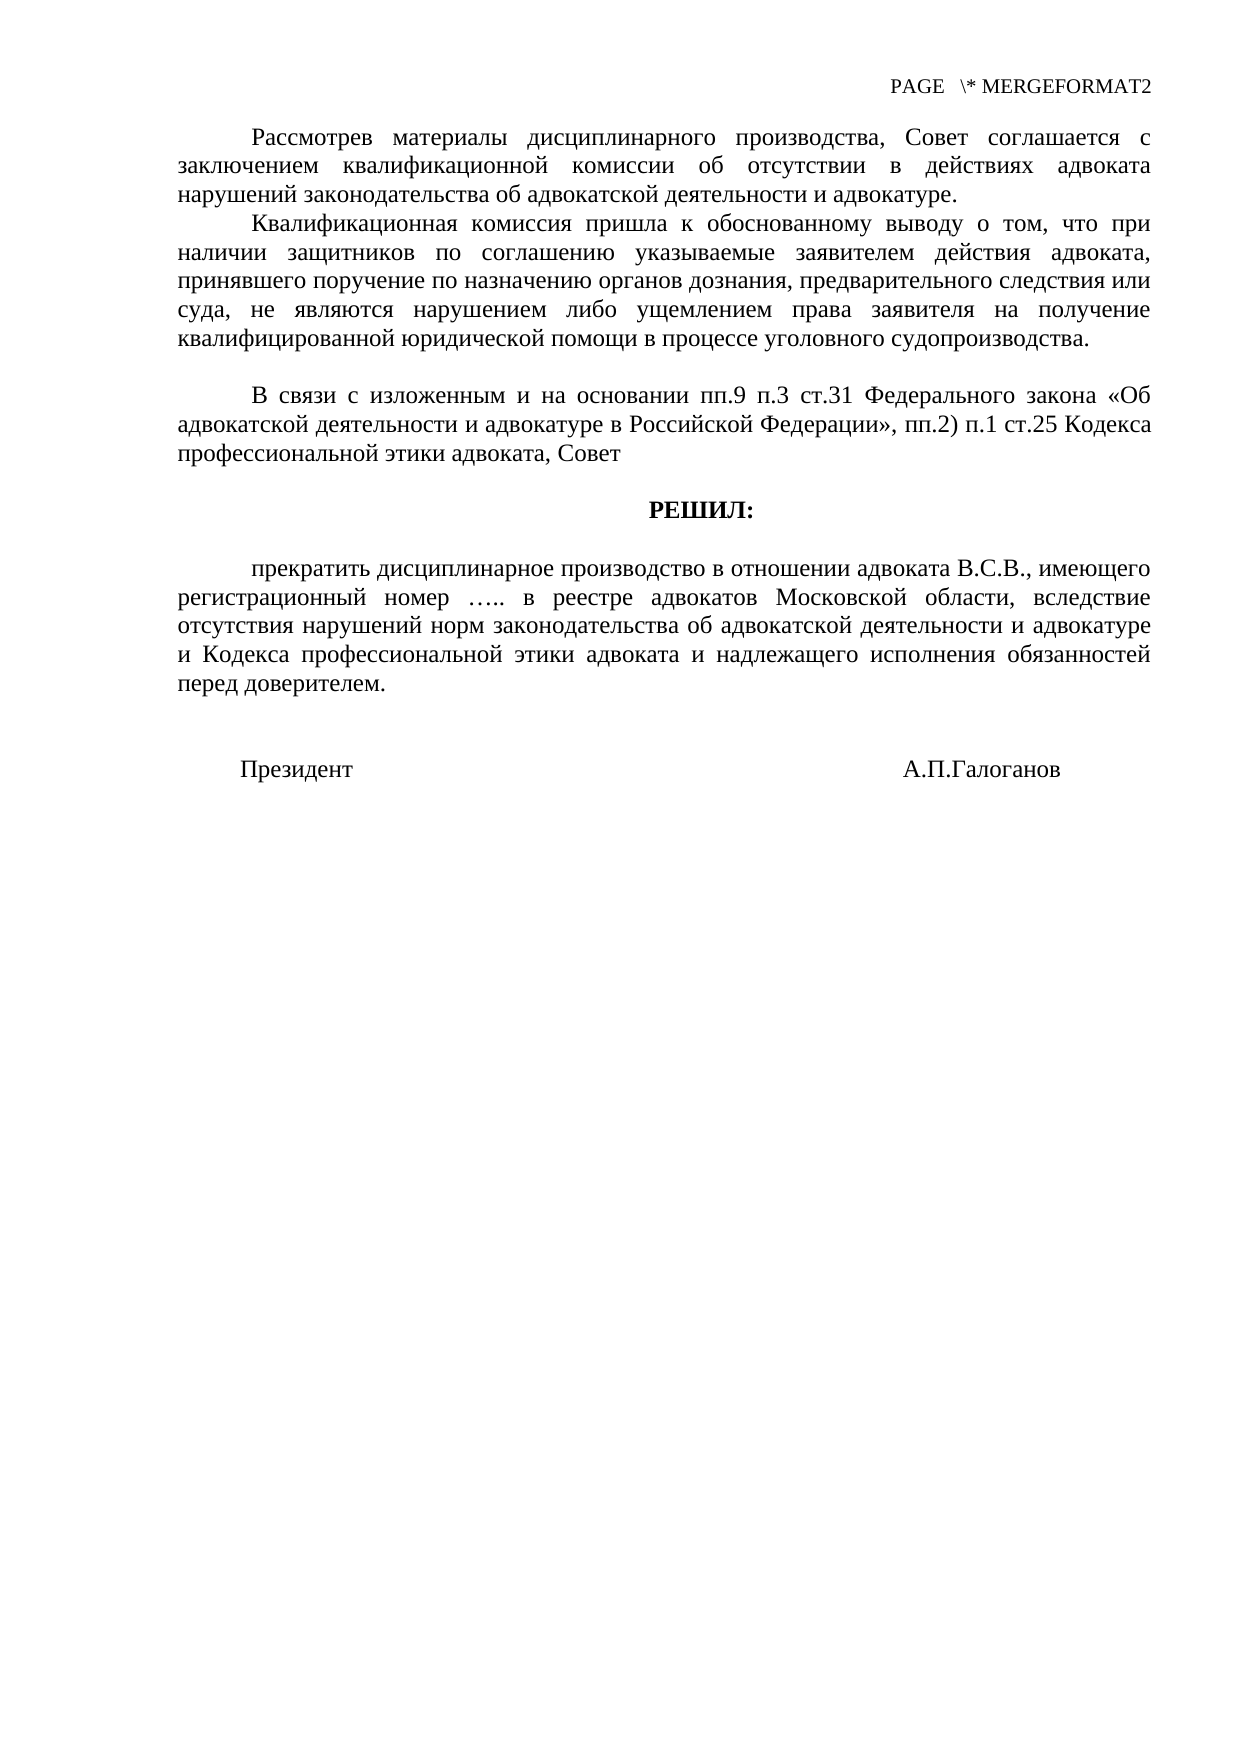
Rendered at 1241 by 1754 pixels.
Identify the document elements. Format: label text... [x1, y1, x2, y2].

text прекратить дисциплинарное производство в отношении адвоката В.С.В., имеющего регистрационный номер ….. в реестре адвокатов Московской области, вследствие отсутствия нарушений норм законодательства об адвокатской деятельности и адвокатуре и Кодекса профессиональной этики адвоката и надлежащего исполнения обязанностей перед доверителем. [177, 553, 1152, 697]
text Рассмотрев материалы дисциплинарного производства, Совет соглашается с заключением квалификационной комиссии об отсутствии в действиях адвоката нарушений законодательства об адвокатской деятельности и адвокатуре. [177, 122, 1152, 208]
text РЕШИЛ: [177, 496, 1152, 524]
text В связи с изложенным и на основании пп.9 п.3 ст.31 Федерального закона «Об адвокатской деятельности и адвокатуре в Российской Федерации», пп.2) п.1 ст.25 Кодекса профессиональной этики адвоката, Совет [177, 381, 1152, 467]
text Квалификационная комиссия пришла к обоснованному выводу о том, что при наличии защитников по соглашению указываемые заявителем действия адвоката, принявшего поручение по назначению органов дознания, предварительного следствия или суда, не являются нарушением либо ущемлением права заявителя на получение квалифицированной юридической помощи в процессе уголовного судопроизводства. [177, 208, 1152, 352]
text Президент А.П.Галоганов [177, 754, 1152, 783]
